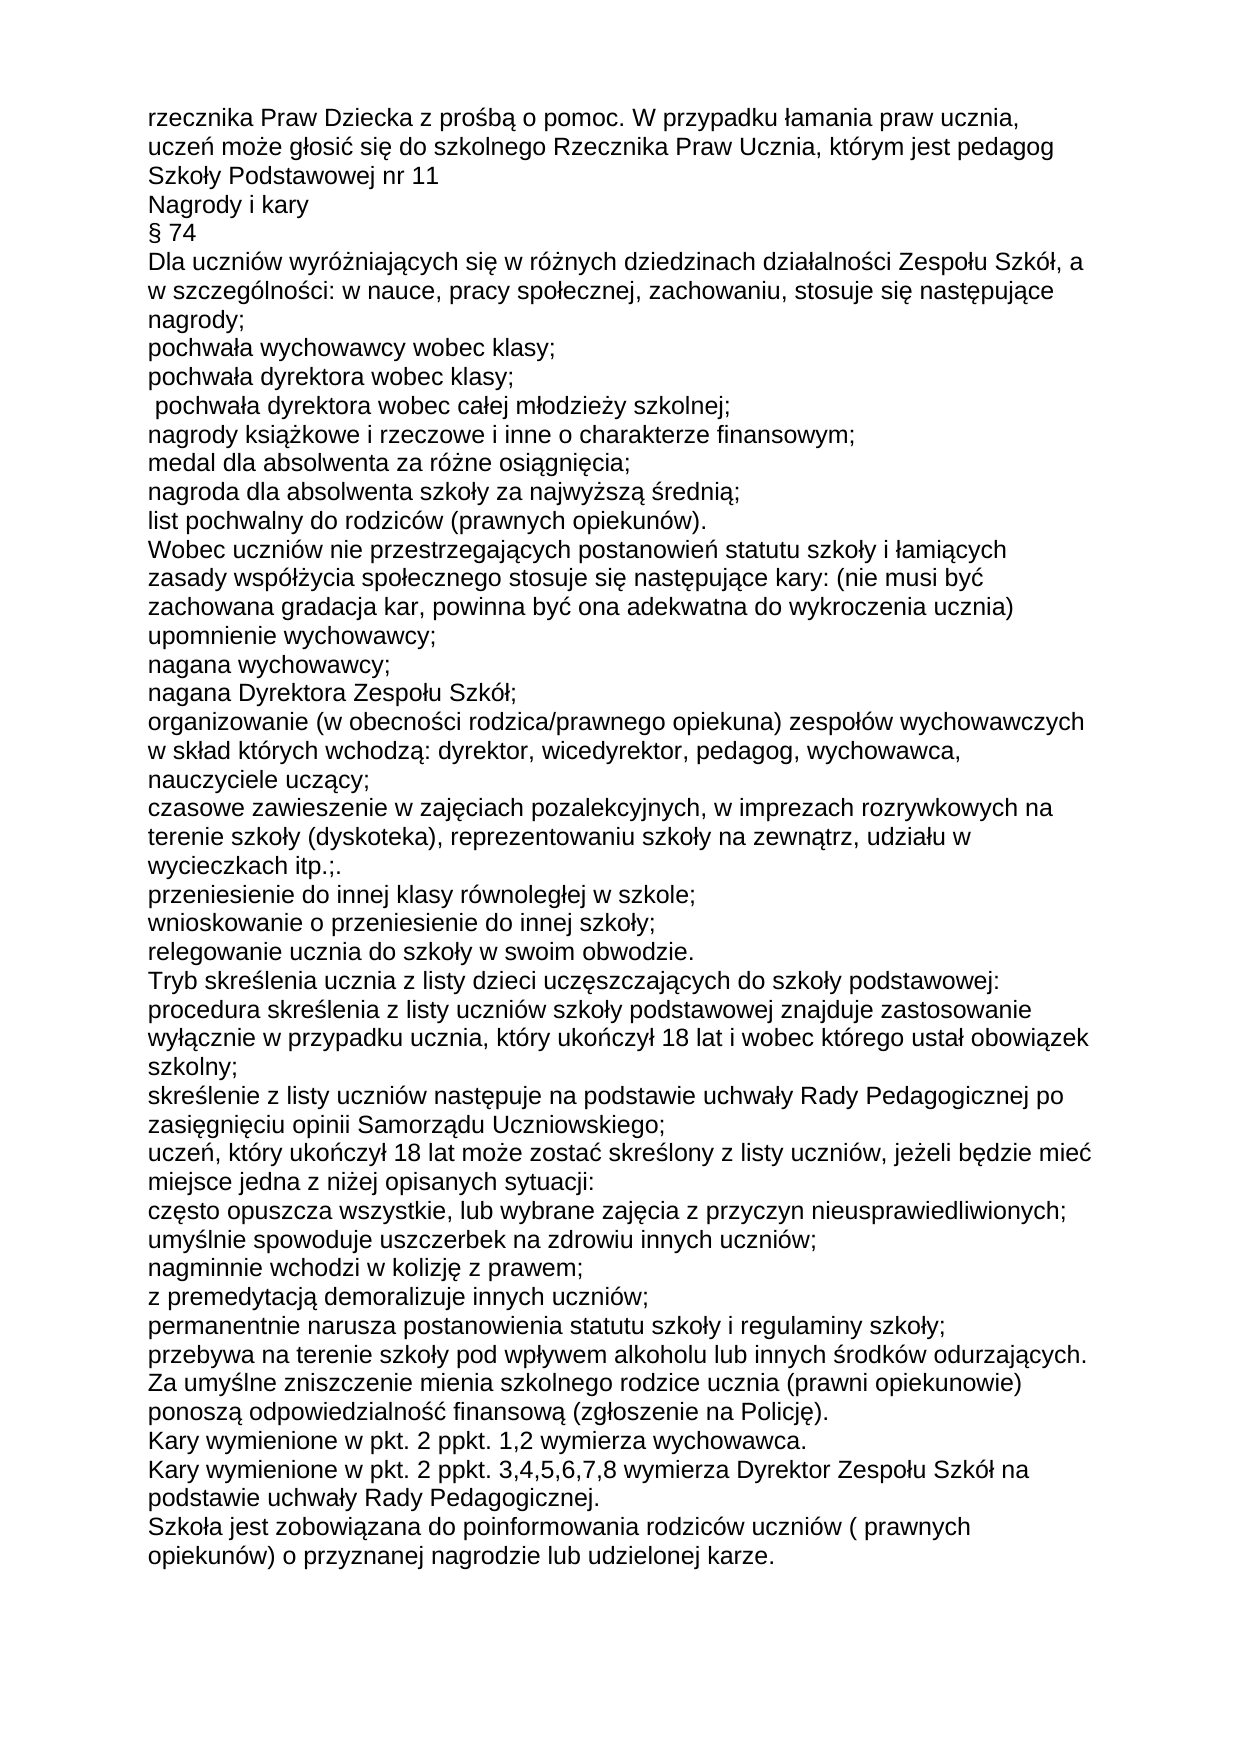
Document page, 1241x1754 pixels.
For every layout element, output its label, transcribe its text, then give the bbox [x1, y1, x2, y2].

text upomnienie wychowawcy; [148, 621, 1093, 650]
text nagrody książkowe i rzeczowe i inne o charakterze finansowym; [148, 420, 1093, 448]
text pochwała wychowawcy wobec klasy; [148, 333, 1093, 362]
text organizowanie (w obecności rodzica/prawnego opiekuna) zespołów wychowawczych w skład których wchodzą: dyrektor, wicedyrektor, pedagog, wychowawca, nauczyciele uczący; [148, 707, 1093, 793]
text § 74 [148, 218, 1093, 247]
text Szkoła jest zobowiązana do poinformowania rodziców uczniów ( prawnych opiekunów) o przyznanej nagrodzie lub udzielonej karze. [148, 1512, 1093, 1570]
text przebywa na terenie szkoły pod wpływem alkoholu lub innych środków odurzających. [148, 1340, 1093, 1368]
text relegowanie ucznia do szkoły w swoim obwodzie. [148, 937, 1093, 966]
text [148, 103, 1093, 190]
text nagminnie wchodzi w kolizję z prawem; [148, 1253, 1093, 1282]
text permanentnie narusza postanowienia statutu szkoły i regulaminy szkoły; [148, 1311, 1093, 1340]
text Dla uczniów wyróżniających się w różnych dziedzinach działalności Zespołu Szkół, a w szczególności: w nauce, pracy społecznej, zachowaniu, stosuje się następujące nagrody; [148, 247, 1093, 333]
text przeniesienie do innej klasy równoległej w szkole; [148, 880, 1093, 908]
text wnioskowanie o przeniesienie do innej szkoły; [148, 908, 1093, 937]
text pochwała dyrektora wobec klasy; [148, 362, 1093, 391]
text uczeń, który ukończył 18 lat może zostać skreślony z listy uczniów, jeżeli będzie mieć miejsce jedna z niżej opisanych sytuacji: [148, 1138, 1093, 1196]
text skreślenie z listy uczniów następuje na podstawie uchwały Rady Pedagogicznej po zasięgnięciu opinii Samorządu Uczniowskiego; [148, 1081, 1093, 1138]
text procedura skreślenia z listy uczniów szkoły podstawowej znajduje zastosowanie wyłącznie w przypadku ucznia, który ukończył 18 lat i wobec którego ustał obowiązek szkolny; [148, 995, 1093, 1081]
text czasowe zawieszenie w zajęciach pozalekcyjnych, w imprezach rozrywkowych na terenie szkoły (dyskoteka), reprezentowaniu szkoły na zewnątrz, udziału w wycieczkach itp.;. [148, 793, 1093, 880]
text Kary wymienione w pkt. 2 ppkt. 1,2 wymierza wychowawca. [148, 1426, 1093, 1455]
text Tryb skreślenia ucznia z listy dzieci uczęszczających do szkoły podstawowej: [148, 966, 1093, 995]
text pochwała dyrektora wobec całej młodzieży szkolnej; [148, 391, 1093, 420]
text często opuszcza wszystkie, lub wybrane zajęcia z przyczyn nieusprawiedliwionych; [148, 1196, 1093, 1225]
text nagroda dla absolwenta szkoły za najwyższą średnią; [148, 477, 1093, 506]
text Kary wymienione w pkt. 2 ppkt. 3,4,5,6,7,8 wymierza Dyrektor Zespołu Szkół na podstawie uchwały Rady Pedagogicznej. [148, 1455, 1093, 1512]
text nagana Dyrektora Zespołu Szkół; [148, 678, 1093, 707]
text z premedytacją demoralizuje innych uczniów; [148, 1282, 1093, 1311]
text Nagrody i kary [148, 190, 1093, 218]
text Za umyślne zniszczenie mienia szkolnego rodzice ucznia (prawni opiekunowie) ponoszą odpowiedzialność finansową (zgłoszenie na Policję). [148, 1368, 1093, 1426]
text umyślnie spowoduje uszczerbek na zdrowiu innych uczniów; [148, 1225, 1093, 1253]
text Wobec uczniów nie przestrzegających postanowień statutu szkoły i łamiących zasady współżycia społecznego stosuje się następujące kary: (nie musi być zachowana gradacja kar, powinna być ona adekwatna do wykroczenia ucznia) [148, 535, 1093, 621]
text medal dla absolwenta za różne osiągnięcia; [148, 448, 1093, 477]
text list pochwalny do rodziców (prawnych opiekunów). [148, 506, 1093, 535]
text nagana wychowawcy; [148, 650, 1093, 678]
